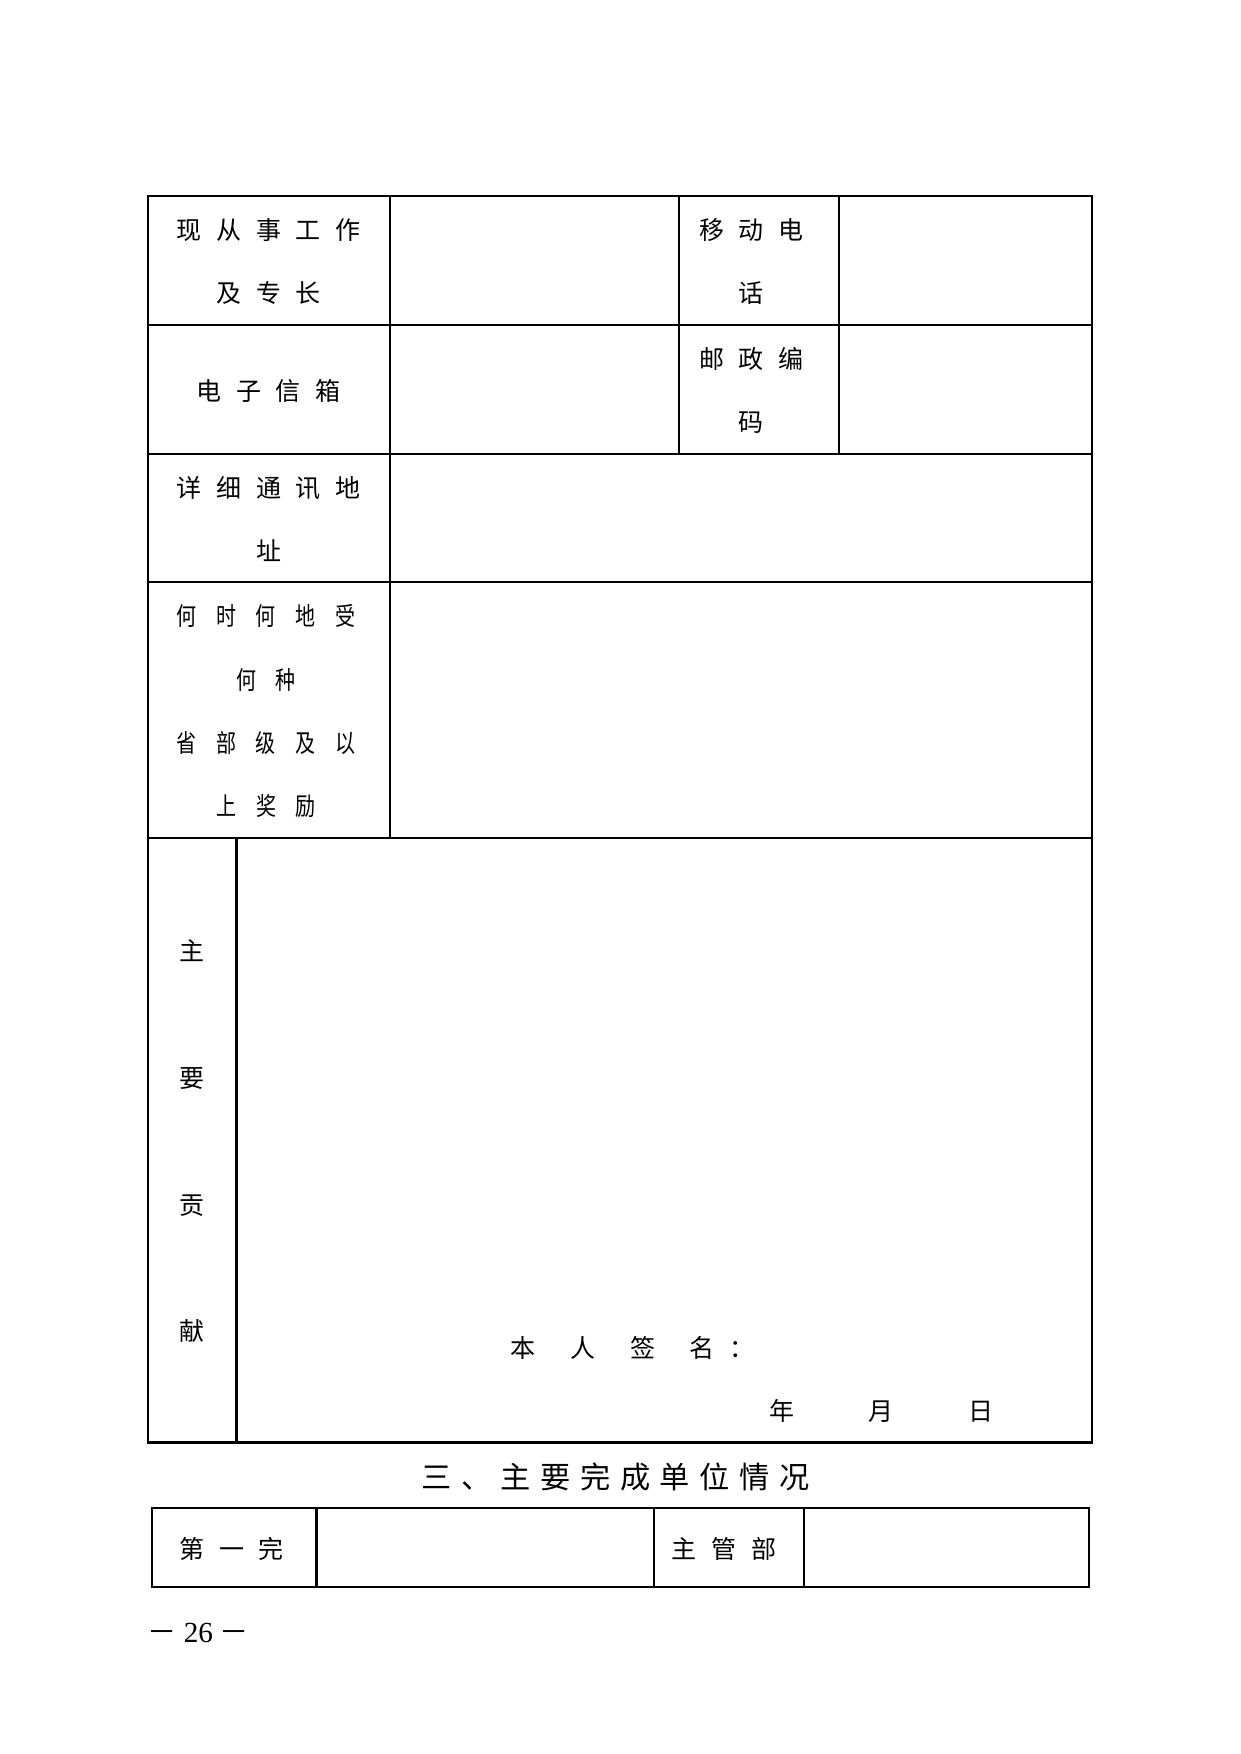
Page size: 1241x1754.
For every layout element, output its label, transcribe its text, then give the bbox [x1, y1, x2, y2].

table_header 主管部门 [655, 1509, 803, 1586]
table_cell [391, 583, 1091, 837]
table_cell [840, 326, 1091, 452]
table_cell 电子信箱 [149, 326, 389, 452]
table_cell 详细通讯地址 [149, 455, 389, 581]
table_cell [391, 197, 678, 324]
table_cell 现从事工作 及专长 [149, 197, 389, 324]
table_cell 本 人 签 名： 年 月 日 [238, 839, 1091, 1441]
table_header [318, 1509, 653, 1586]
table_cell [840, 197, 1091, 324]
table_header [805, 1509, 1088, 1586]
table_cell 移动电话 [680, 197, 838, 324]
table_cell 主 要 贡 献 [149, 839, 235, 1441]
text 三、主要完成单位情况 [152, 1444, 1088, 1507]
table_header 第一完成 单位名称 [153, 1509, 315, 1586]
table_cell 何时何地受何种 省部级及以上奖励 [149, 583, 389, 837]
table_cell [391, 455, 1091, 581]
table_cell 邮政编码 [680, 326, 838, 452]
table_cell [391, 326, 678, 452]
